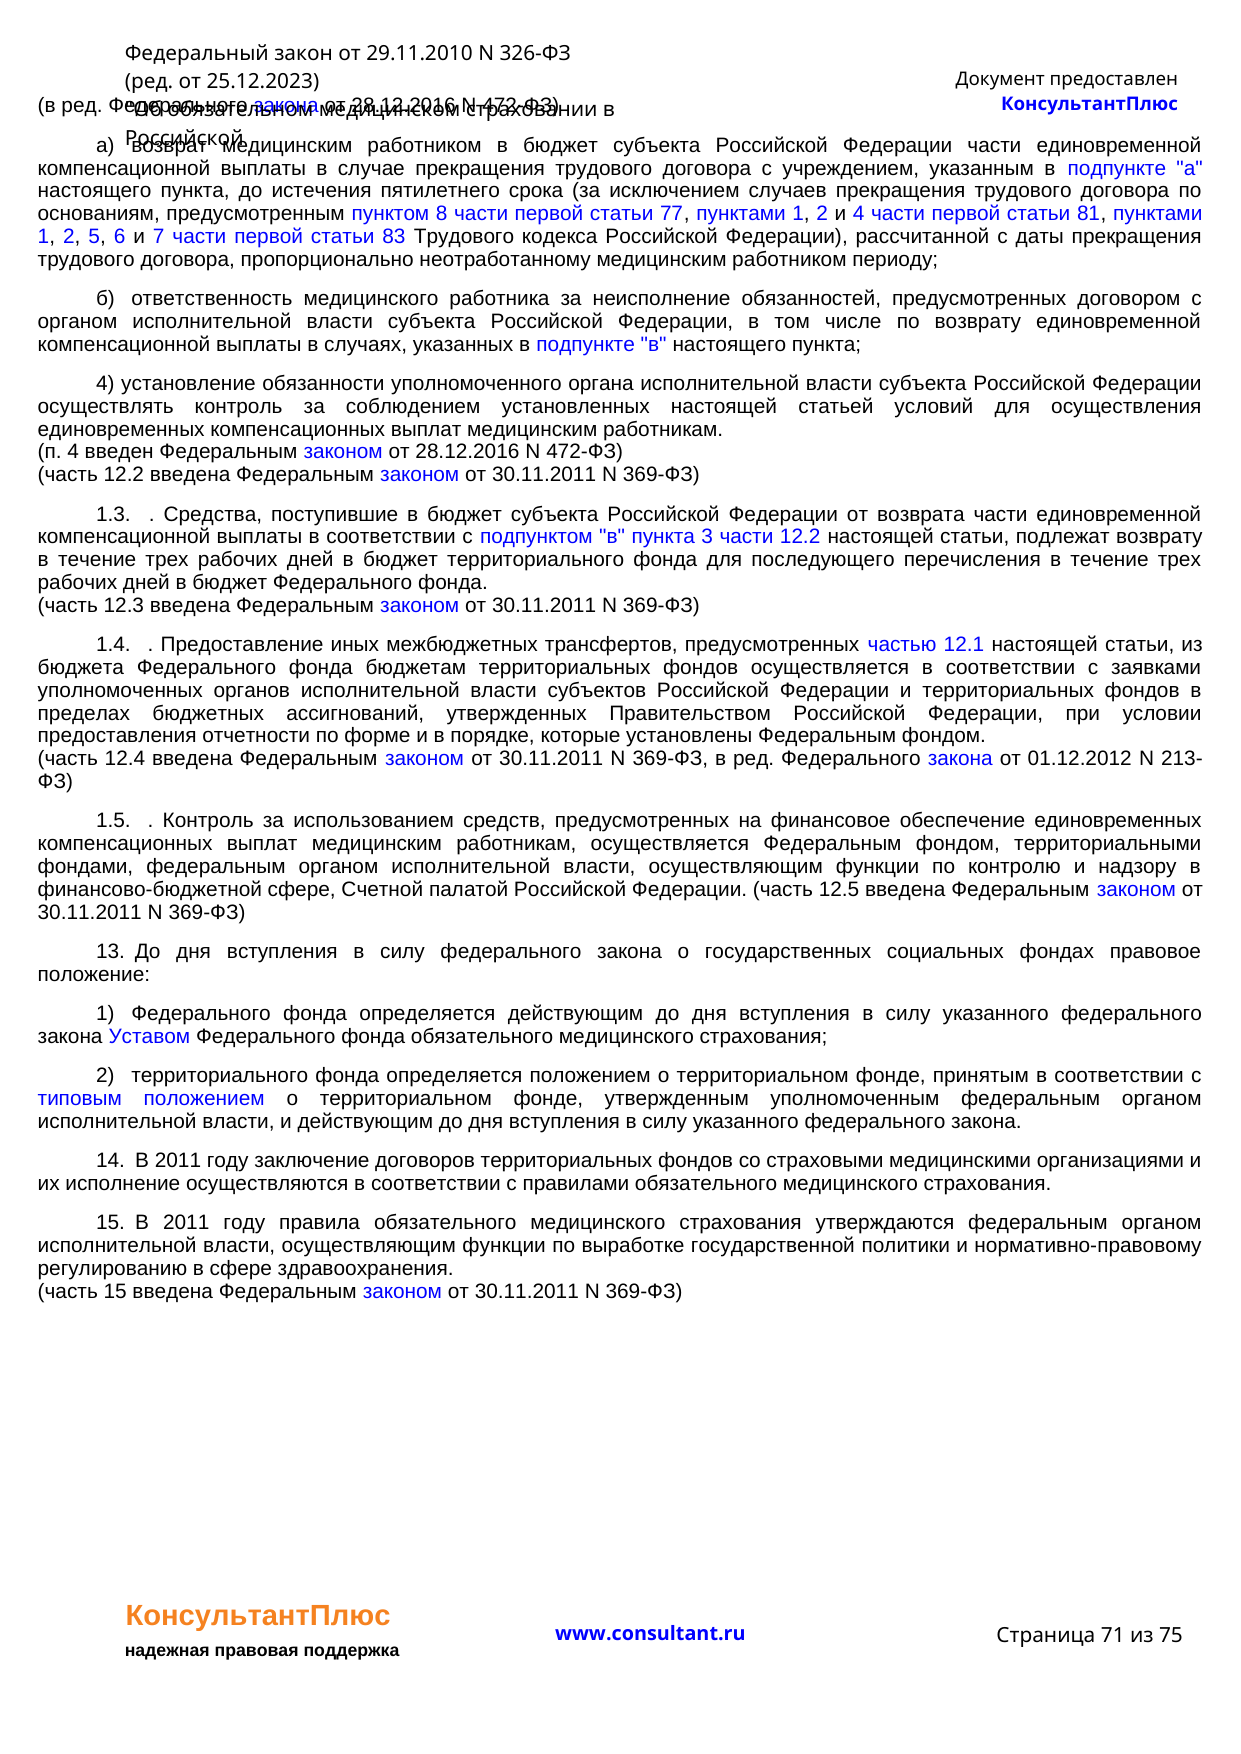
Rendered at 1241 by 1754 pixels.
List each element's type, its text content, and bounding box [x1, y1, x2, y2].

text Федеральный закон от 29.11.2010 N 326-ФЗ [124, 38, 696, 66]
list Федерального фонда определяется действующим до дня вступления в силу указанного федерального закона Уставом Федерального фонда обязательного медицинского страхования; [37, 1002, 1203, 1048]
text (п. 4 введен Федеральным законом от 28.12.2016 N 472-ФЗ) [37, 441, 1203, 463]
list территориального фонда определяется положением о территориальном фонде, принятым в соответствии с типовым положением о территориальном фонде, утвержденным уполномоченным федеральным органом исполнительной власти, и действующим до дня вступления в силу указанного федерального закона. [37, 1064, 1203, 1133]
text КонсультантПлюс [125, 1598, 391, 1632]
text (часть 12.2 введена Федеральным законом от 30.11.2011 N 369-ФЗ) [37, 463, 1203, 486]
list В 2011 году правила обязательного медицинского страхования утверждаются федеральным органом исполнительной власти, осуществляющим функции по выработке государственной политики и нормативно-правовому регулированию в сфере здравоохранения. [37, 1212, 1203, 1280]
text (в ред. Федерального закона от 28.12.2016 N 472-ФЗ) [696, 94, 1203, 117]
list . Предоставление иных межбюджетных трансфертов, предусмотренных частью 12.1 настоящей статьи, из бюджета Федерального фонда бюджетам территориальных фондов осуществляется в соответствии с заявками уполномоченных органов исполнительной власти субъектов Российской Федерации и территориальных фондов в пределах бюджетных ассигнований, утвержденных Правительством Российской Федерации, при условии предоставления отчетности по форме и в порядке, которые установлены Федеральным фондом. [37, 633, 1203, 747]
text надежная правовая поддержка [124, 1640, 399, 1661]
text (часть 15 введена Федеральным законом от 30.11.2011 N 369-ФЗ) [37, 1280, 1203, 1303]
text (часть 12.3 введена Федеральным законом от 30.11.2011 N 369-ФЗ) [37, 594, 1203, 617]
text 4) установление обязанности уполномоченного органа исполнительной власти субъекта Российской Федерации осуществлять контроль за соблюдением установленных настоящей статьей условий для осуществления единовременных компенсационных выплат медицинским работникам. [37, 372, 1203, 441]
text www.consultant.ru [547, 1619, 753, 1647]
text (ред. от 25.12.2023) [124, 66, 696, 94]
text (часть 12.4 введена Федеральным законом от 30.11.2011 N 369-ФЗ, в ред. Федерального закона от 01.12.2012 N 213-ФЗ) [37, 747, 1203, 793]
list возврат медицинским работником в бюджет субъекта Российской Федерации части единовременной компенсационной выплаты в случае прекращения трудового договора с учреждением, указанным в подпункте "а" настоящего пункта, до истечения пятилетнего срока (за исключением случаев прекращения трудового договора по основаниям, предусмотренным пунктом 8 части первой статьи 77, пунктами 1, 2 и 4 части первой статьи 81, пунктами 1, 2, 5, 6 и 7 части первой статьи 83 Трудового кодекса Российской Федерации), рассчитанной с даты прекращения трудового договора, пропорционально неотработанному медицинским работником периоду; [37, 134, 1203, 271]
list ответственность медицинского работника за неисполнение обязанностей, предусмотренных договором с органом исполнительной власти субъекта Российской Федерации, в том числе по возврату единовременной компенсационной выплаты в случаях, указанных в подпункте "в" настоящего пункта; [37, 287, 1203, 356]
text "Об обязательном медицинском страховании в Российской [124, 94, 696, 145]
list В 2011 году заключение договоров территориальных фондов со страховыми медицинскими организациями и их исполнение осуществляются в соответствии с правилами обязательного медицинского страхования. [37, 1149, 1203, 1195]
text Документ предоставлен КонсультантПлюс [781, 65, 1178, 115]
list . Контроль за использованием средств, предусмотренных на финансовое обеспечение единовременных компенсационных выплат медицинским работникам, осуществляется Федеральным фондом, территориальными фондами, федеральным органом исполнительной власти, осуществляющим функции по контролю и надзору в финансово-бюджетной сфере, Счетной палатой Российской Федерации. (часть 12.5 введена Федеральным законом от 30.11.2011 N 369-ФЗ) [37, 809, 1203, 923]
list . Средства, поступившие в бюджет субъекта Российской Федерации от возврата части единовременной компенсационной выплаты в соответствии с подпунктом "в" пункта 3 части 12.2 настоящей статьи, подлежат возврату в течение трех рабочих дней в бюджет территориального фонда для последующего перечисления в течение трех рабочих дней в бюджет Федерального фонда. [37, 503, 1203, 594]
list До дня вступления в силу федерального закона о государственных социальных фондах правовое положение: [37, 940, 1203, 986]
text Страница 71 из 75 [995, 1620, 1183, 1648]
